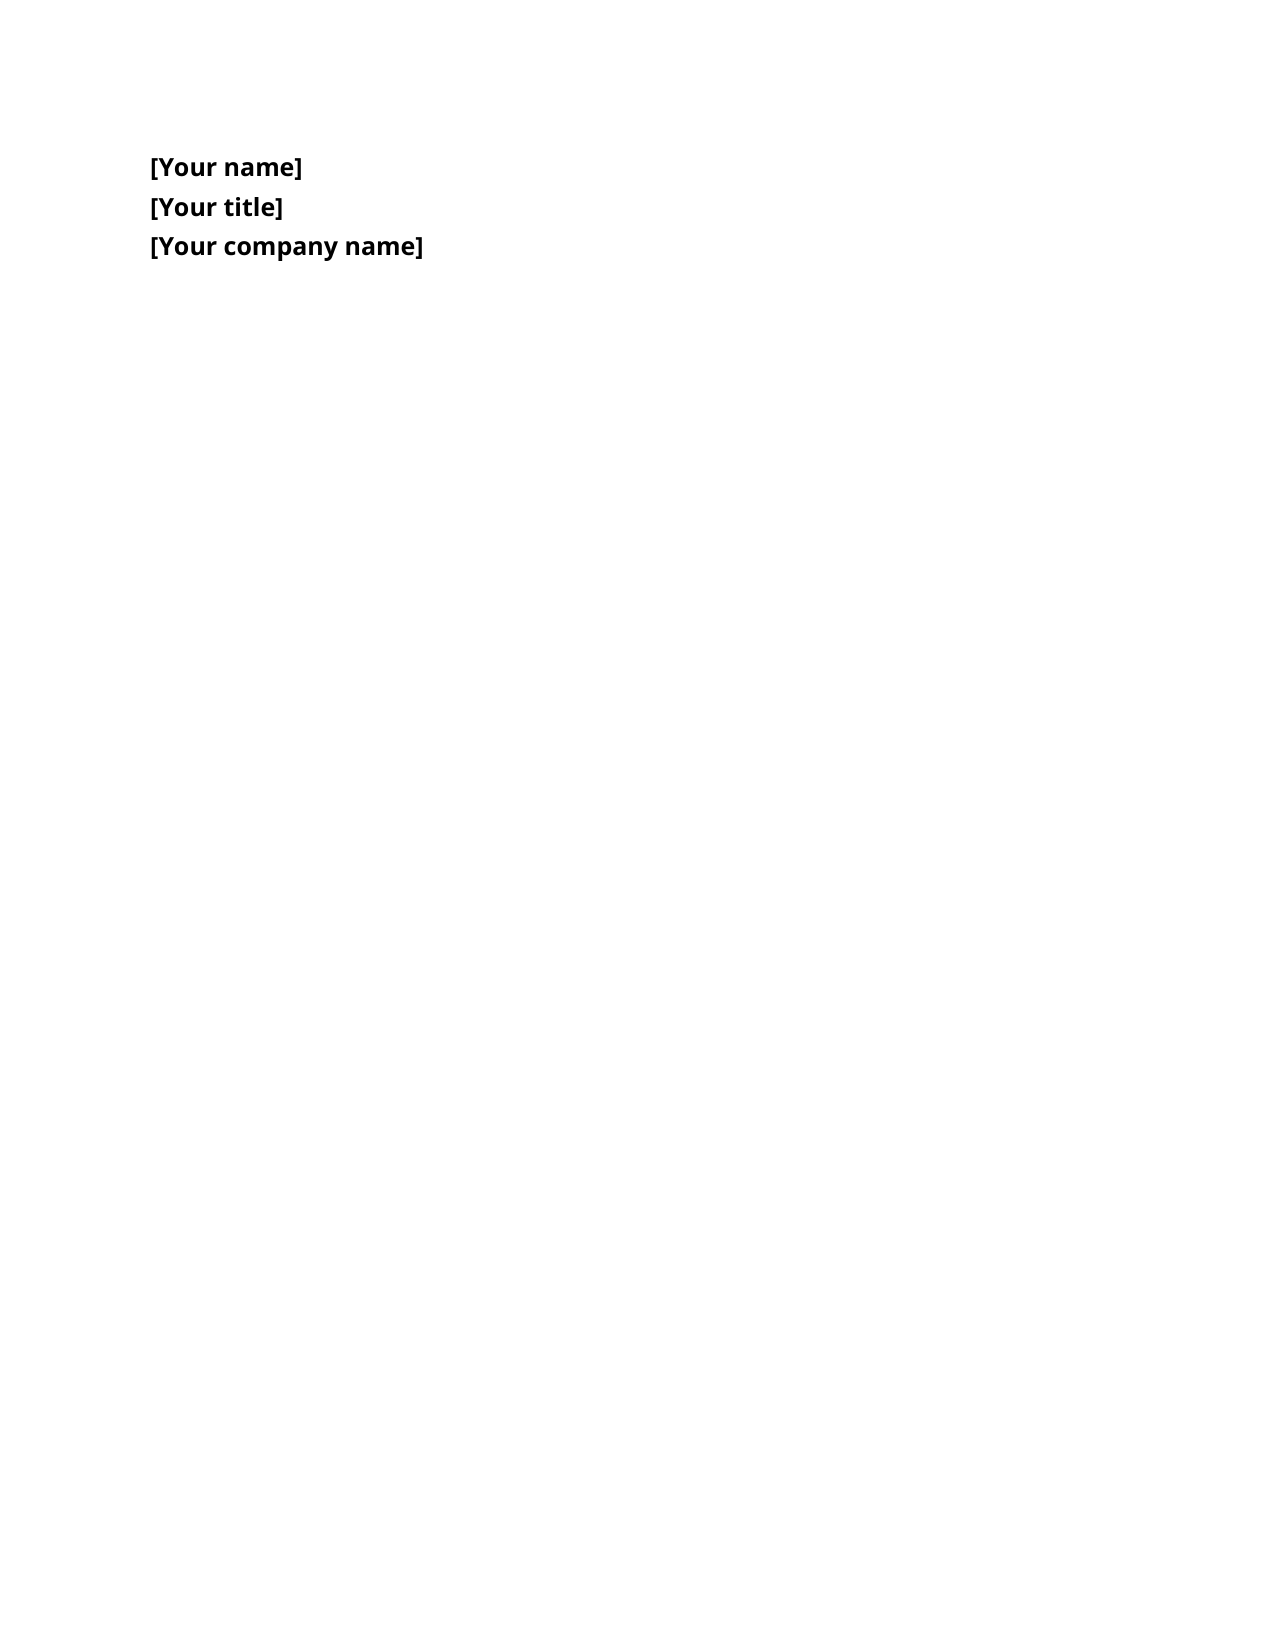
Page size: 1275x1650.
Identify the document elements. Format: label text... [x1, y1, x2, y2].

text [Your name] [Your title] [Your company name] [150, 150, 1125, 262]
